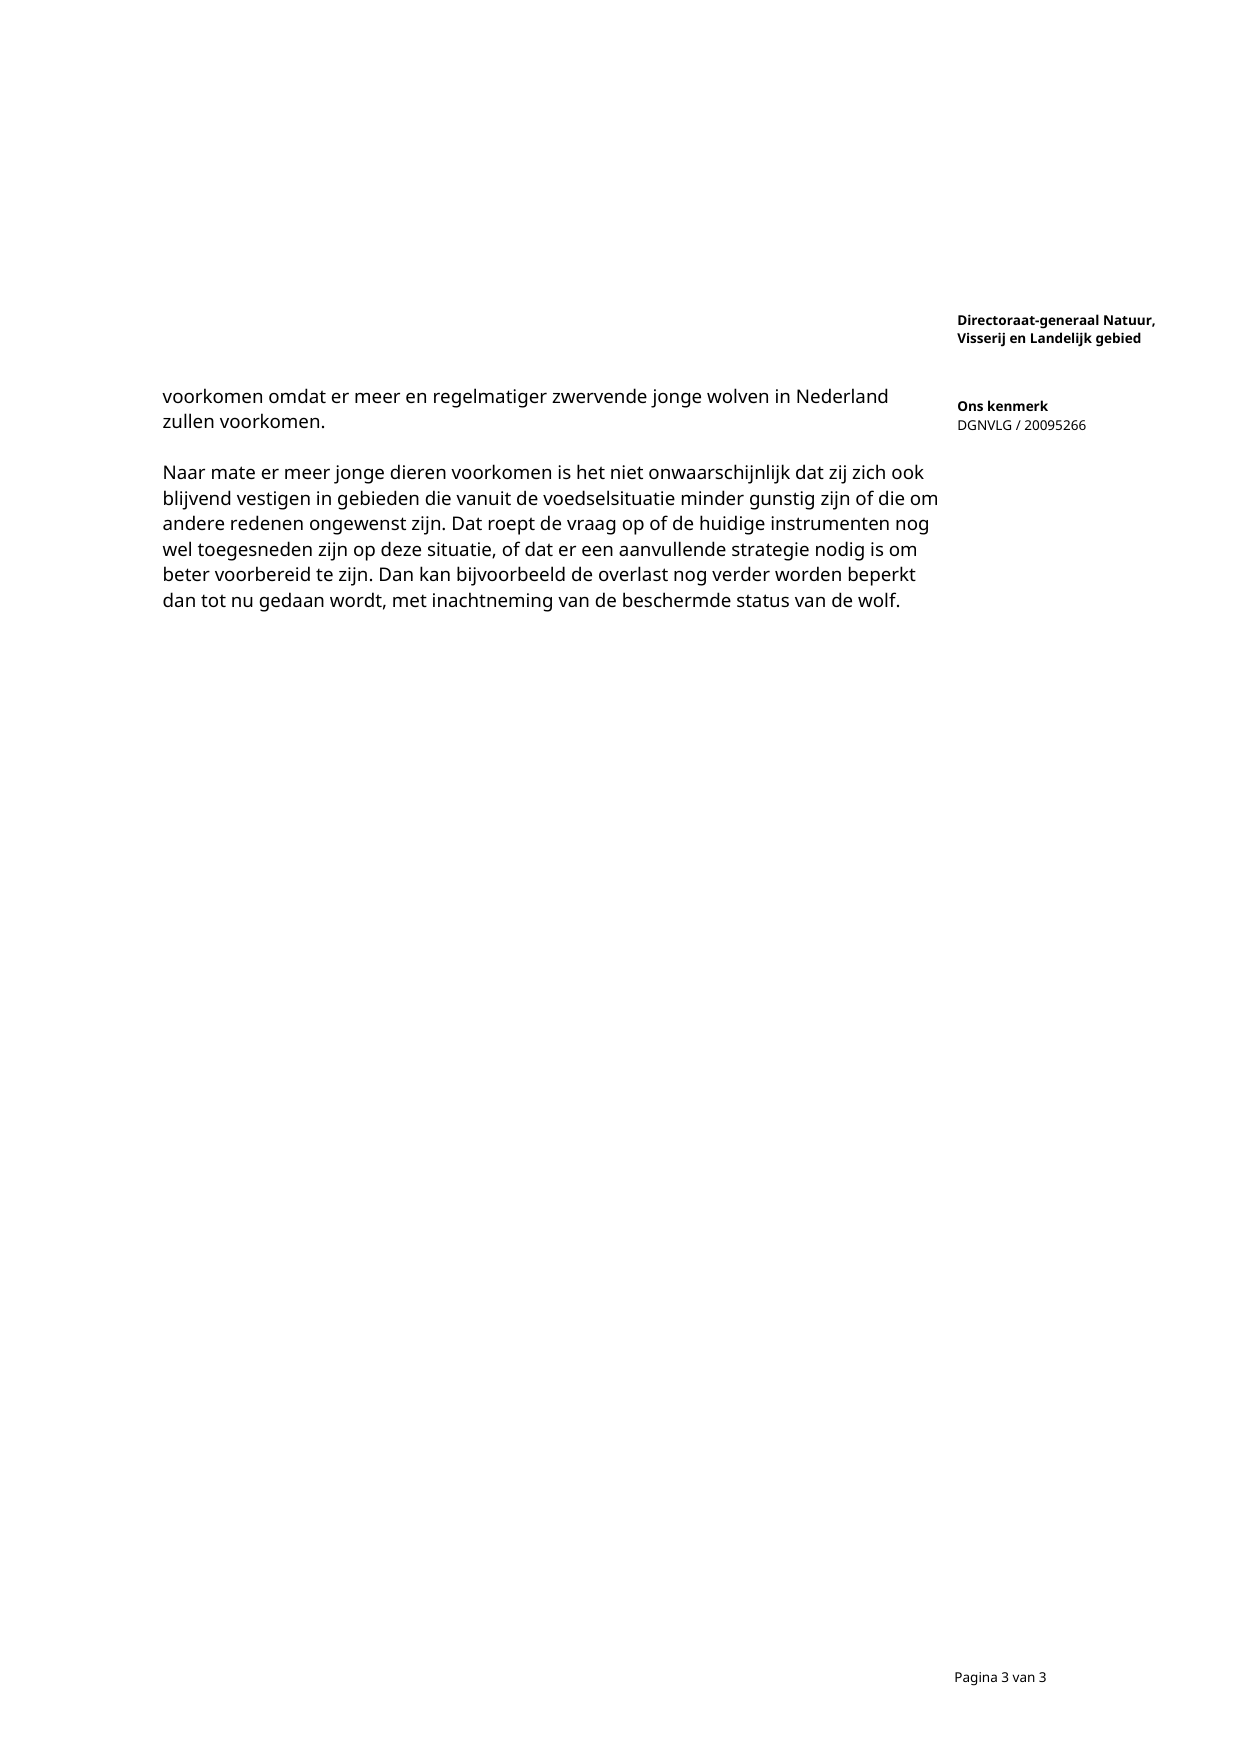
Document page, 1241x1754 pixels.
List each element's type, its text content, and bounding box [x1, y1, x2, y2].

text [162, 383, 947, 434]
text Naar mate er meer jonge dieren voorkomen is het niet onwaarschijnlijk dat zij zich ook blijvend vestigen in gebieden die vanuit de voedselsituatie minder gunstig zijn of die om andere redenen ongewenst zijn. Dat roept de vraag op of de huidige instrumenten nog wel toegesneden zijn op deze situatie, of dat er een aanvullende strategie nodig is om beter voorbereid te zijn. Dan kan bijvoorbeeld de overlast nog verder worden beperkt dan tot nu gedaan wordt, met inachtneming van de beschermde status van de wolf. [162, 459, 947, 613]
